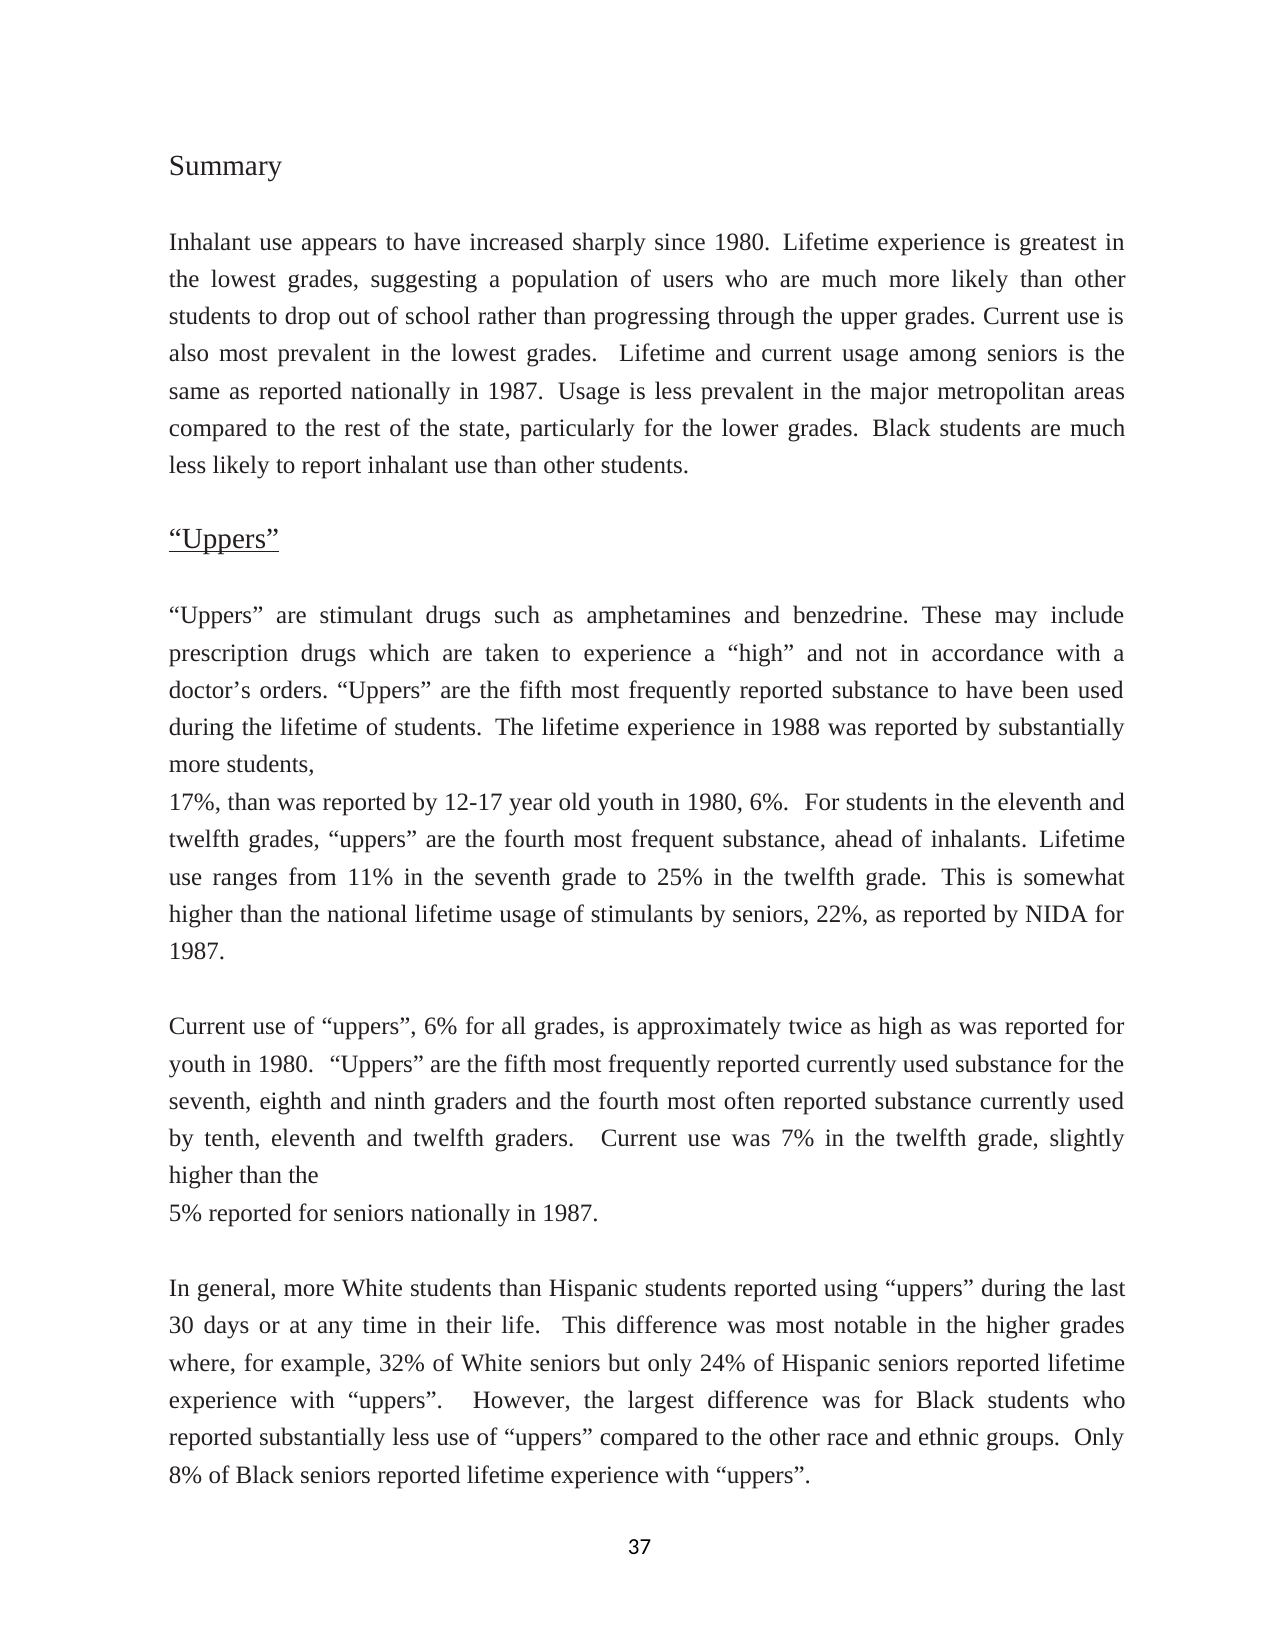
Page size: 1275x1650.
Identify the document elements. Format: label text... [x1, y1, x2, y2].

text Summary [169, 148, 289, 181]
text Inhalant use appears to have increased sharply since 1980. Lifetime experience is greatest in the lowest grades, suggesting a population of users who are much more likely than other students to drop out of school rather than progressing through the upper grades. Current use is also most prevalent in the lowest grades. Lifetime and current usage among seniors is the same as reported nationally in 1987. Usage is less prevalent in the major metropolitan areas compared to the rest of the state, particularly for the lower grades. Black students are much less likely to report inhalant use than other students. [169, 227, 1126, 479]
text 17%, than was reported by 12-17 year old youth in 1980, 6%. For students in the eleventh and twelfth grades, “uppers” are the fourth most frequent substance, ahead of inhalants. Lifetime use ranges from 11% in the seventh grade to 25% in the twelfth grade. This is somewhat higher than the national lifetime usage of stimulants by seniors, 22%, as reported by NIDA for 1987. [169, 787, 1125, 965]
text Current use of “uppers”, 6% for all grades, is approximately twice as high as was reported for youth in 1980. “Uppers” are the fifth most frequently reported currently used substance for the seventh, eighth and ninth graders and the fourth most often reported substance currently used by tenth, eleventh and twelfth graders. Current use was 7% in the twelfth grade, slightly higher than the [169, 1011, 1125, 1189]
text “Uppers” [169, 522, 285, 555]
text 5% reported for seniors nationally in 1987. [169, 1198, 604, 1227]
text In general, more White students than Hispanic students reported using “uppers” during the last 30 days or at any time in their life. This difference was most notable in the higher grades where, for example, 32% of White seniors but only 24% of Hispanic seniors reported lifetime experience with “uppers”. However, the largest difference was for Black students who reported substantially less use of “uppers” compared to the other race and ethnic groups. Only 8% of Black seniors reported lifetime experience with “uppers”. [169, 1273, 1125, 1488]
text “Uppers” are stimulant drugs such as amphetamines and benzedrine. These may include prescription drugs which are taken to experience a “high” and not in accordance with a doctor’s orders. “Uppers” are the fifth most frequently reported substance to have been used during the lifetime of students. The lifetime experience in 1988 was reported by substantially more students, [169, 600, 1125, 778]
